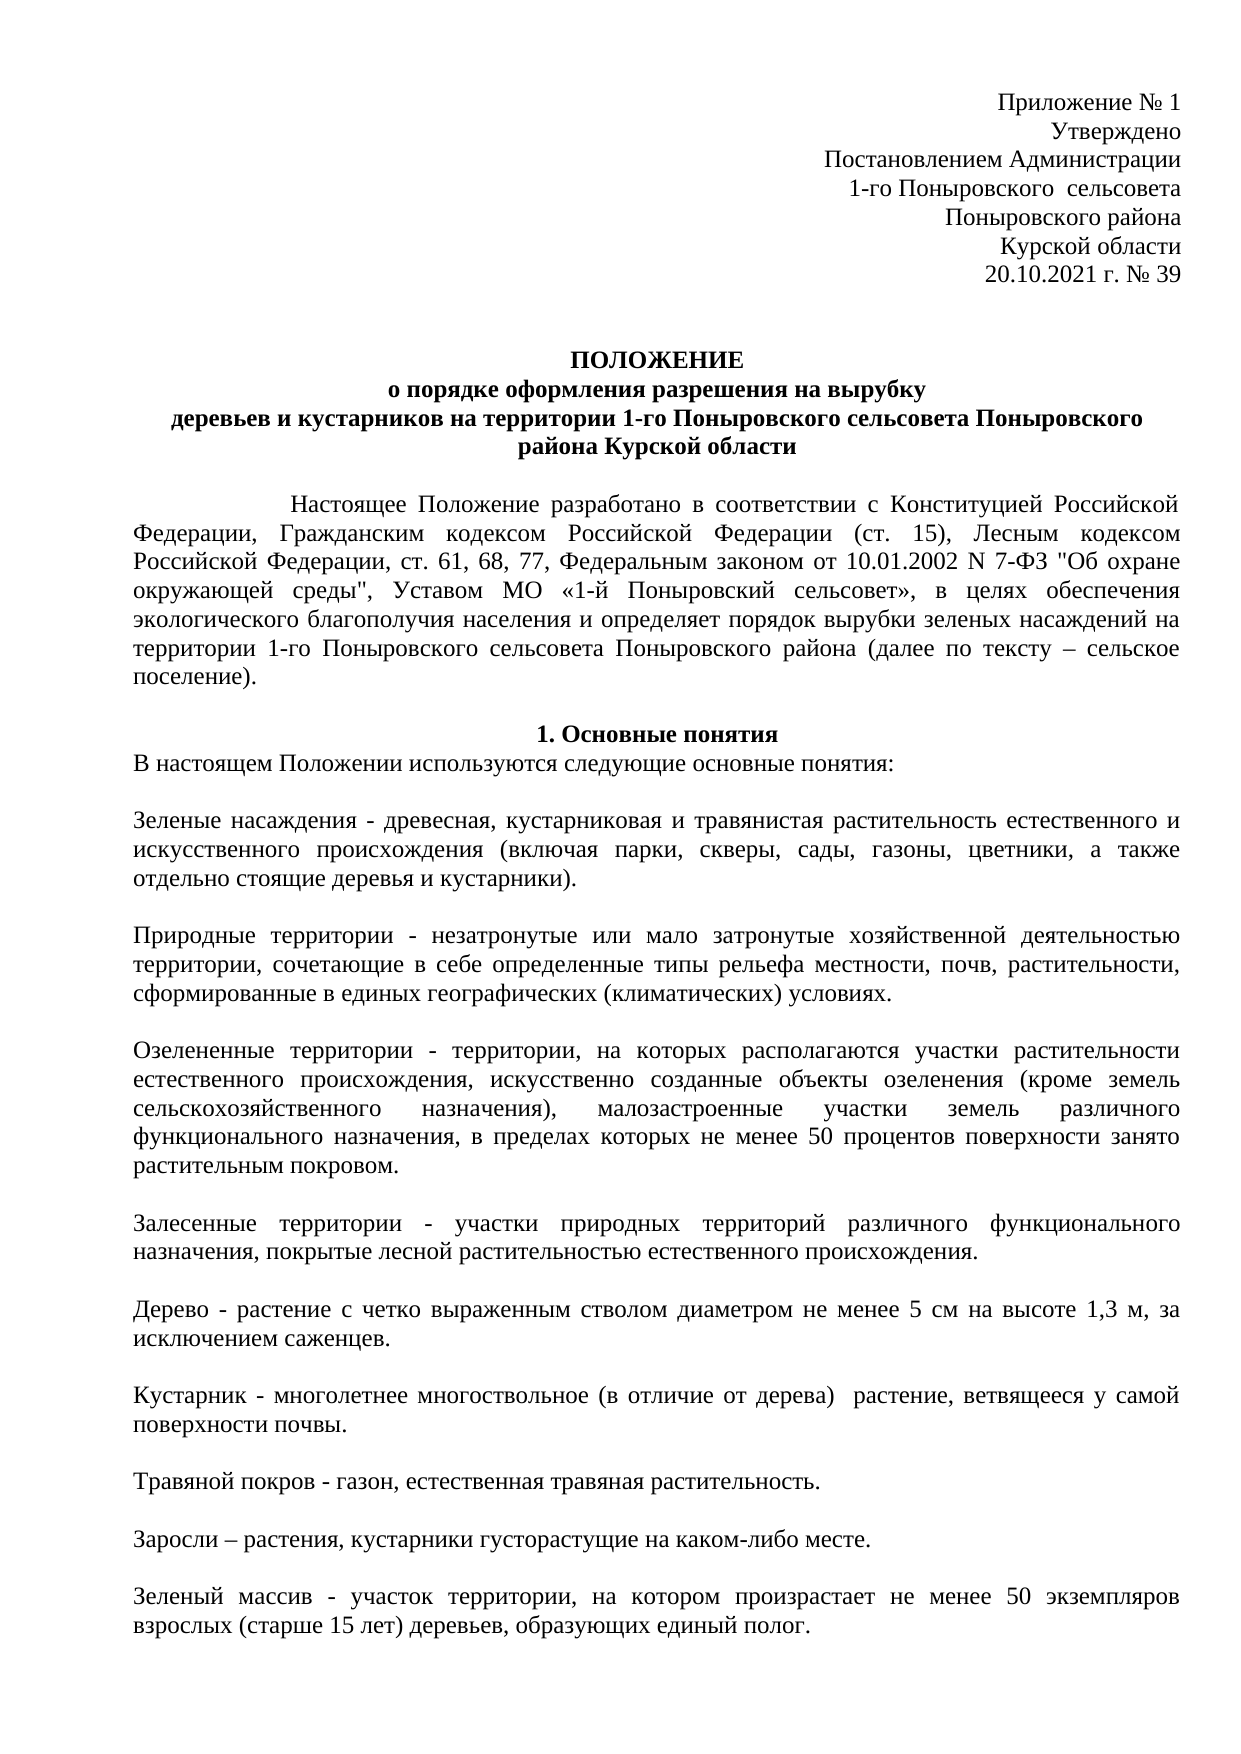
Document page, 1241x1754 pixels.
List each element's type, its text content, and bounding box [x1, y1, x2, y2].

text Заросли – растения, кустарники густорастущие на каком-либо месте. [133, 1524, 1181, 1553]
text Кустарник - многолетнее многоствольное (в отличие от дерева) растение, ветвящееся у самой поверхности почвы. [133, 1380, 1181, 1438]
text Озелененные территории - территории, на которых располагаются участки растительности естественного происхождения, искусственно созданные объекты озеленения (кроме земель сельскохозяйственного назначения), малозастроенные участки земель различного функционального назначения, в пределах которых не менее 50 процентов поверхности занято растительным покровом. [133, 1035, 1181, 1179]
text 20.10.2021 г. № 39 [133, 259, 1181, 288]
text ПОЛОЖЕНИЕ [133, 345, 1181, 374]
text Постановлением Администрации [133, 144, 1181, 173]
text Настоящее Положение разработано в соответствии с Конституцией Российской Федерации, Гражданским кодексом Российской Федерации (ст. 15), Лесным кодексом Российской Федерации, ст. 61, 68, 77, Федеральным законом от 10.01.2002 N 7-ФЗ "Об охране окружающей среды", Уставом МО «1-й Поныровский сельсовет», в целях обеспечения экологического благополучия населения и определяет порядок вырубки зеленых насаждений на территории 1-го Поныровского сельсовета Поныровского района (далее по тексту – сельское поселение). [133, 489, 1181, 690]
text Природные территории - незатронутые или мало затронутые хозяйственной деятельностью территории, сочетающие в себе определенные типы рельефа местности, почв, растительности, сформированные в единых географических (климатических) условиях. [133, 920, 1181, 1006]
text Утверждено [133, 116, 1181, 144]
text Зеленые насаждения - древесная, кустарниковая и травянистая растительность естественного и искусственного происхождения (включая парки, скверы, сады, газоны, цветники, а также отдельно стоящие деревья и кустарники). [133, 805, 1181, 891]
text Залесенные территории - участки природных территорий различного функционального назначения, покрытые лесной растительностью естественного происхождения. [133, 1208, 1181, 1265]
text Травяной покров - газон, естественная травяная растительность. [133, 1466, 1181, 1495]
text деревьев и кустарников на территории 1-го Поныровского сельсовета Поныровского района Курской области [133, 403, 1181, 460]
text Курской области [133, 231, 1181, 259]
text В настоящем Положении используются следующие основные понятия: [133, 748, 1181, 776]
text Приложение № 1 [133, 59, 1181, 116]
text 1. Основные понятия [133, 719, 1181, 748]
text Зеленый массив - участок территории, на котором произрастает не менее 50 экземпляров взрослых (старше 15 лет) деревьев, образующих единый полог. [133, 1581, 1181, 1639]
text Поныровского района [133, 202, 1181, 231]
text 1-го Поныровского сельсовета [133, 173, 1181, 202]
text Дерево - растение с четко выраженным стволом диаметром не менее 5 см на высоте 1,3 м, за исключением саженцев. [133, 1294, 1181, 1351]
text о порядке оформления разрешения на вырубку [133, 374, 1181, 403]
